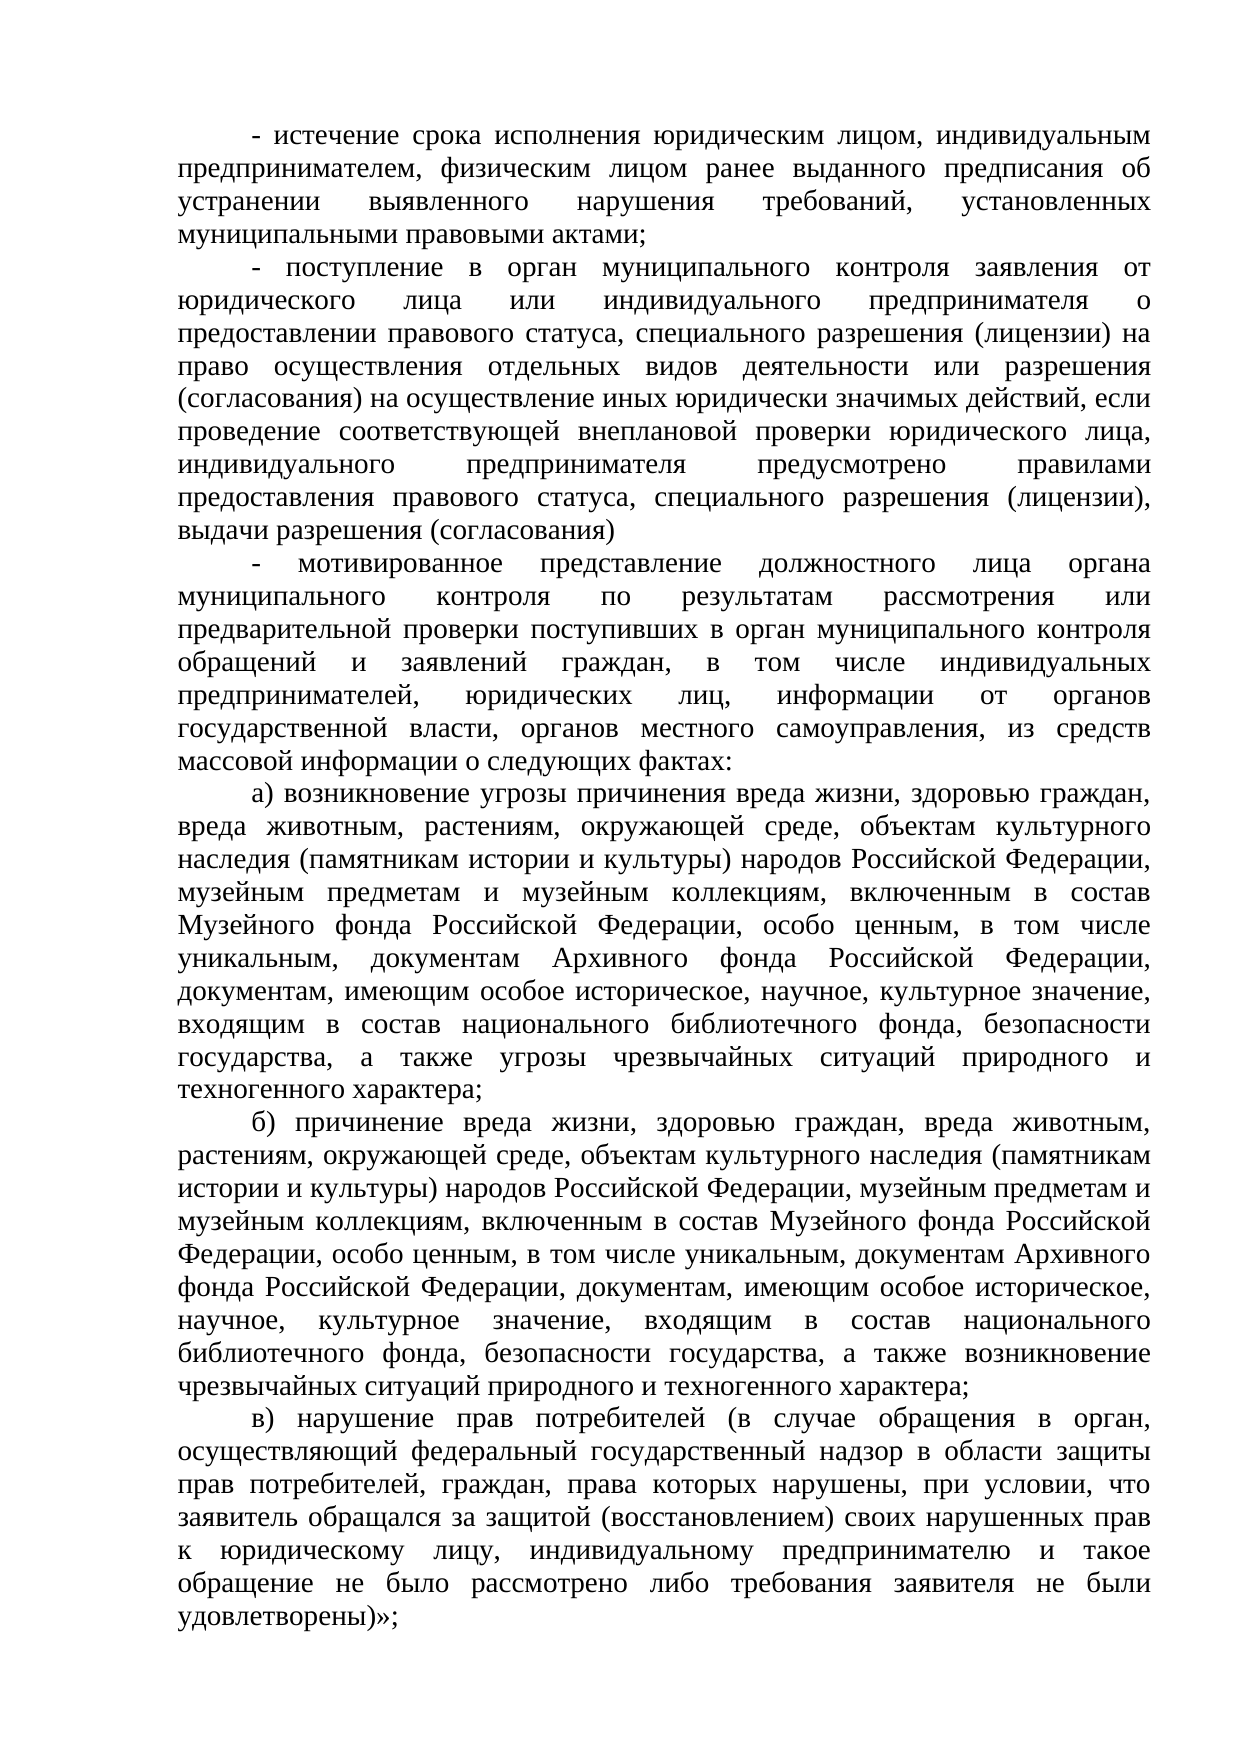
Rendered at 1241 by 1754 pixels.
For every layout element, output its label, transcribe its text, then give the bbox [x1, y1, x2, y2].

text в) нарушение прав потребителей (в случае обращения в орган, осуществляющий федеральный государственный надзор в области защиты прав потребителей, граждан, права которых нарушены, при условии, что заявитель обращался за защитой (восстановлением) своих нарушенных прав к юридическому лицу, индивидуальному предпринимателю и такое обращение не было рассмотрено либо требования заявителя не были удовлетворены)»; [177, 1401, 1152, 1632]
text - мотивированное представление должностного лица органа муниципального контроля по результатам рассмотрения или предварительной проверки поступивших в орган муниципального контроля обращений и заявлений граждан, в том числе индивидуальных предпринимателей, юридических лиц, информации от органов государственной власти, органов местного самоуправления, из средств массовой информации о следующих фактах: [177, 546, 1152, 776]
text - поступление в орган муниципального контроля заявления от юридического лица или индивидуального предпринимателя о предоставлении правового статуса, специального разрешения (лицензии) на право осуществления отдельных видов деятельности или разрешения (согласования) на осуществление иных юридически значимых действий, если проведение соответствующей внеплановой проверки юридического лица, индивидуального предпринимателя предусмотрено правилами предоставления правового статуса, специального разрешения (лицензии), выдачи разрешения (согласования) [177, 250, 1152, 546]
text б) причинение вреда жизни, здоровью граждан, вреда животным, растениям, окружающей среде, объектам культурного наследия (памятникам истории и культуры) народов Российской Федерации, музейным предметам и музейным коллекциям, включенным в состав Музейного фонда Российской Федерации, особо ценным, в том числе уникальным, документам Архивного фонда Российской Федерации, документам, имеющим особое историческое, научное, культурное значение, входящим в состав национального библиотечного фонда, безопасности государства, а также возникновение чрезвычайных ситуаций природного и техногенного характера; [177, 1105, 1152, 1401]
text - истечение срока исполнения юридическим лицом, индивидуальным предпринимателем, физическим лицом ранее выданного предписания об устранении выявленного нарушения требований, установленных муниципальными правовыми актами; [177, 118, 1152, 250]
text а) возникновение угрозы причинения вреда жизни, здоровью граждан, вреда животным, растениям, окружающей среде, объектам культурного наследия (памятникам истории и культуры) народов Российской Федерации, музейным предметам и музейным коллекциям, включенным в состав Музейного фонда Российской Федерации, особо ценным, в том числе уникальным, документам Архивного фонда Российской Федерации, документам, имеющим особое историческое, научное, культурное значение, входящим в состав национального библиотечного фонда, безопасности государства, а также угрозы чрезвычайных ситуаций природного и техногенного характера; [177, 776, 1152, 1105]
